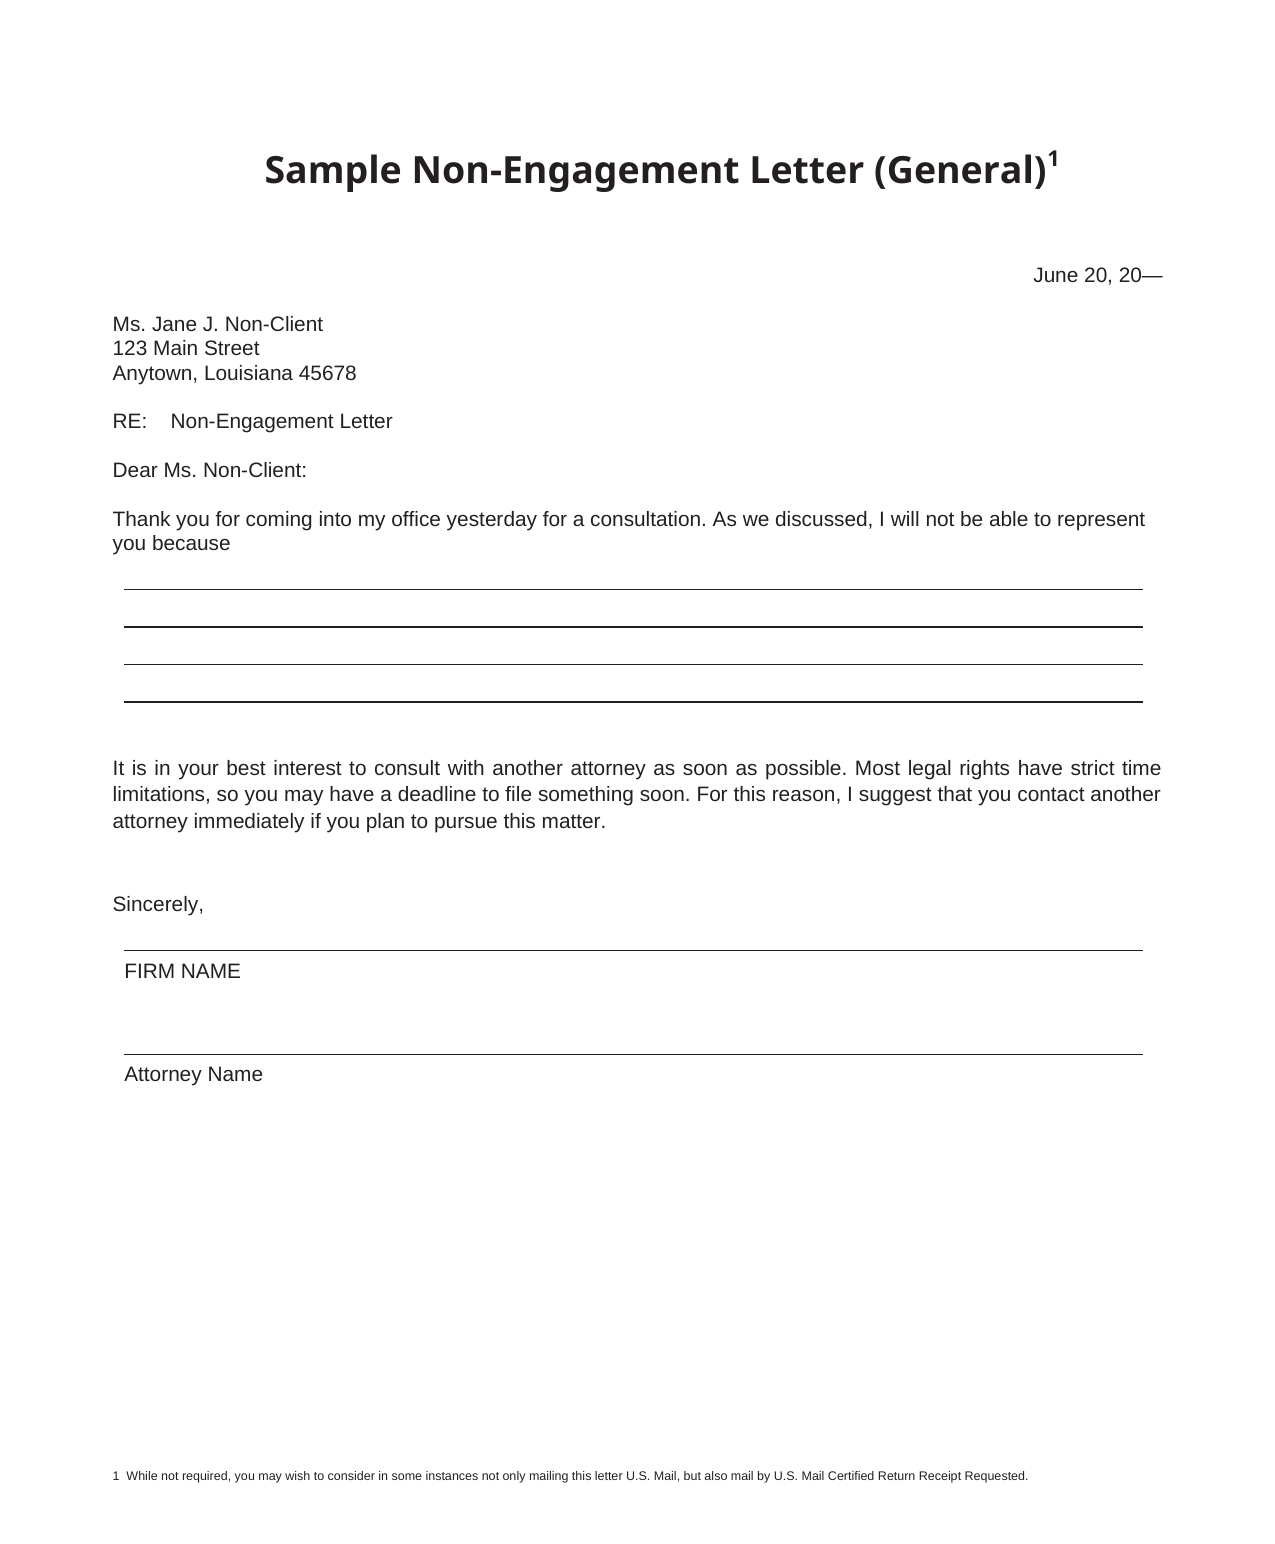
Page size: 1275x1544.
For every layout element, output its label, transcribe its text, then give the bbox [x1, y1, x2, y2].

text Sincerely, [112, 892, 1175, 916]
text FIRM NAME [124, 958, 1175, 982]
text Attorney Name [124, 1062, 1175, 1086]
text Thank you for coming into my office yesterday for a consultation. As we discussed, I will not be able to represent you because [112, 506, 1175, 555]
text June 20, 20— [102, 263, 1163, 287]
text Ms. Jane J. Non-Client 123 Main Street [112, 312, 325, 360]
text Sample Non-Engagement Letter (General)1 [264, 143, 1175, 194]
text 1 While not required, you may wish to consider in some instances not only mailing this letter U.S. Mail, but also mail by U.S. Mail Certified Return Receipt Requested. [112, 1468, 1175, 1483]
text Anytown, Louisiana 45678 RE: Non-Engagement Letter Dear Ms. Non-Client: [112, 361, 393, 482]
text It is in your best interest to consult with another attorney as soon as possible. Most legal rights have strict time limitations, so you may have a deadline to file something soon. For this reason, I suggest that you contact another attorney immediately if you plan to pursue this matter. [112, 755, 1163, 832]
